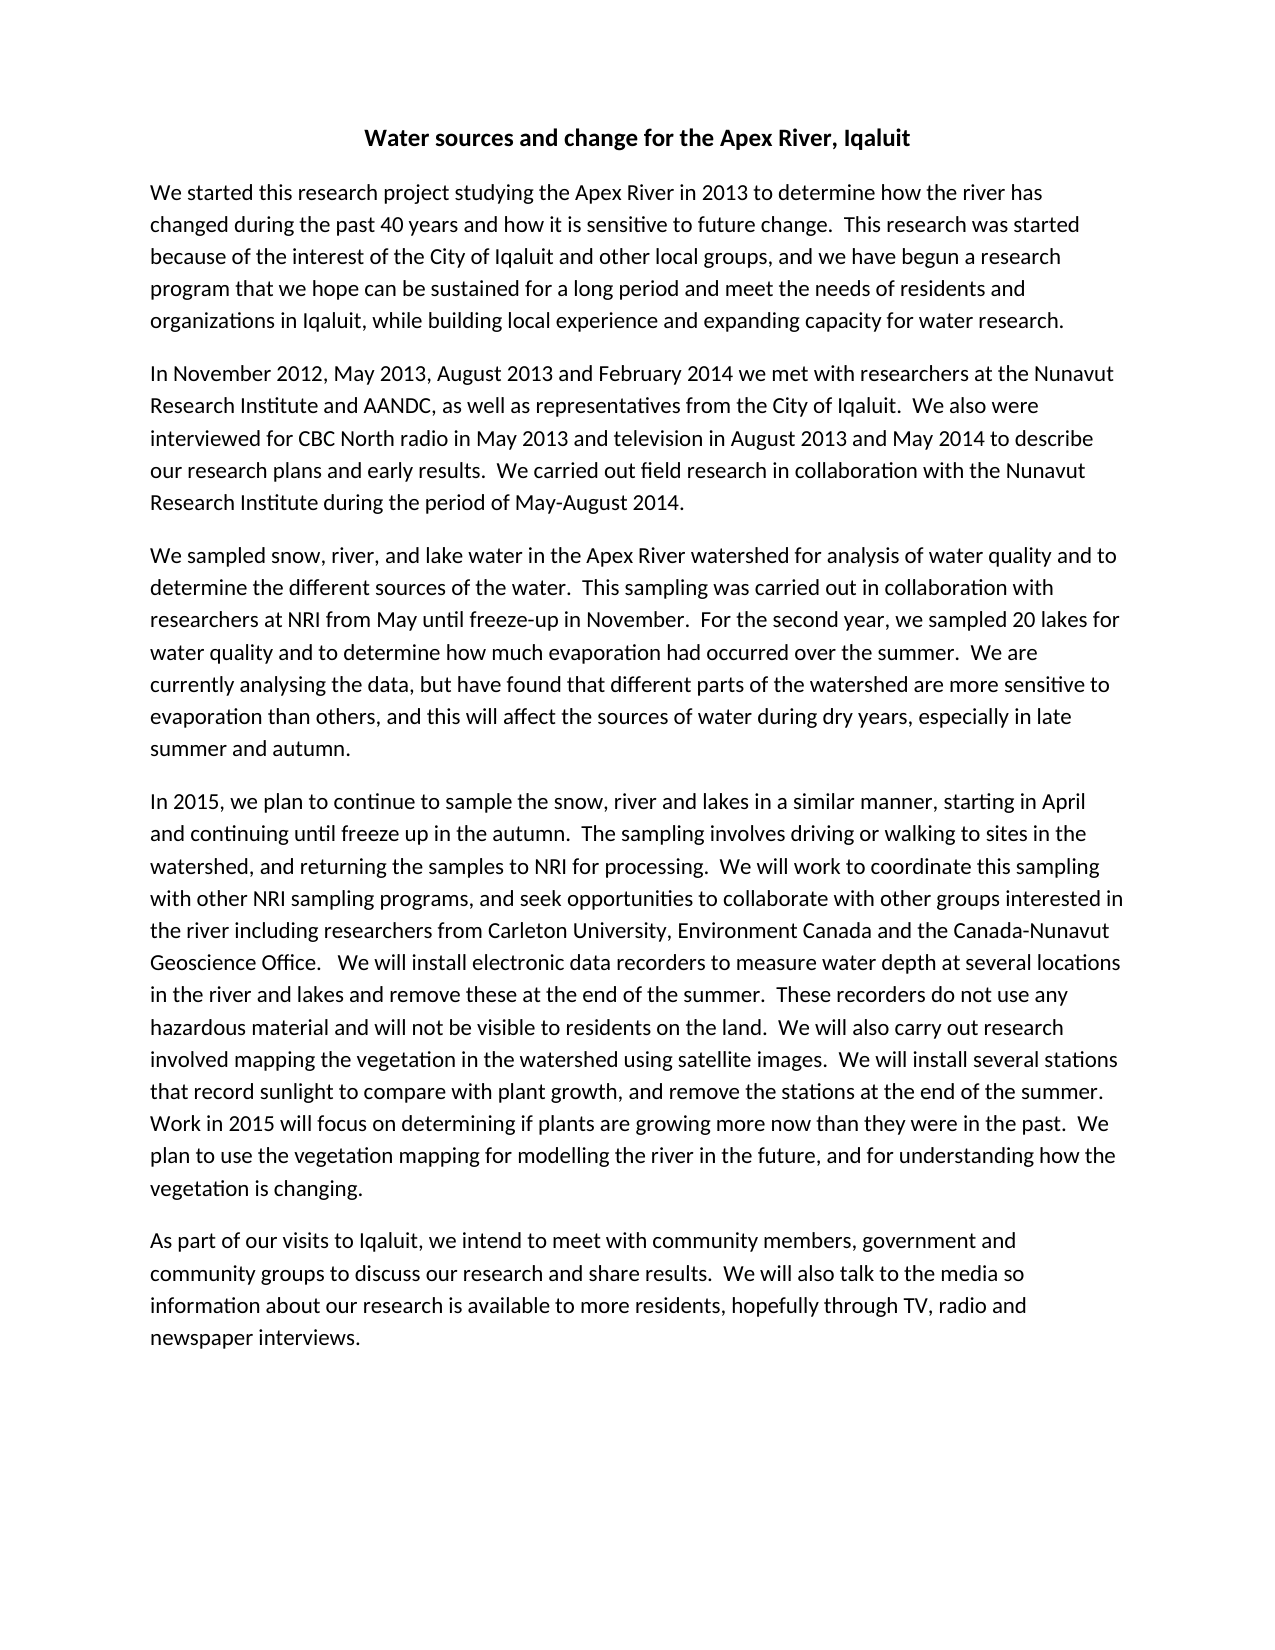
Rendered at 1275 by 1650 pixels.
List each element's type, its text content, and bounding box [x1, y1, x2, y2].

text We sampled snow, river, and lake water in the Apex River watershed for analysis of water quality and to determine the different sources of the water. This sampling was carried out in collaboration with researchers at NRI from May until freeze-up in November. For the second year, we sampled 20 lakes for water quality and to determine how much evaporation had occurred over the summer. We are currently analysing the data, but have found that different parts of the watershed are more sensitive to evaporation than others, and this will affect the sources of water during dry years, especially in late summer and autumn. [150, 541, 1125, 762]
text In November 2012, May 2013, August 2013 and February 2014 we met with researchers at the Nunavut Research Institute and AANDC, as well as representatives from the City of Iqaluit. We also were interviewed for CBC North radio in May 2013 and television in August 2013 and May 2014 to describe our research plans and early results. We carried out field research in collaboration with the Nunavut Research Institute during the period of May-August 2014. [150, 359, 1125, 516]
text In 2015, we plan to continue to sample the snow, river and lakes in a similar manner, starting in April and continuing until freeze up in the autumn. The sampling involves driving or walking to sites in the watershed, and returning the samples to NRI for processing. We will work to coordinate this sampling with other NRI sampling programs, and seek opportunities to collaborate with other groups interested in the river including researchers from Carleton University, Environment Canada and the Canada-Nunavut Geoscience Office. We will install electronic data recorders to measure water depth at several locations in the river and lakes and remove these at the end of the summer. These recorders do not use any hazardous material and will not be visible to residents on the land. We will also carry out research involved mapping the vegetation in the watershed using satellite images. We will install several stations that record sunlight to compare with plant growth, and remove the stations at the end of the summer. Work in 2015 will focus on determining if plants are growing more now than they were in the past. We plan to use the vegetation mapping for modelling the river in the future, and for understanding how the vegetation is changing. [150, 787, 1125, 1202]
text Water sources and change for the Apex River, Iqaluit [150, 122, 1125, 152]
text As part of our visits to Iqaluit, we intend to meet with community members, government and community groups to discuss our research and share results. We will also talk to the media so information about our research is available to more residents, hopefully through TV, radio and newspaper interviews. [150, 1227, 1125, 1351]
text We started this research project studying the Apex River in 2013 to determine how the river has changed during the past 40 years and how it is sensitive to future change. This research was started because of the interest of the City of Iqaluit and other local groups, and we have begun a research program that we hope can be sustained for a long period and meet the needs of residents and organizations in Iqaluit, while building local experience and expanding capacity for water research. [150, 178, 1125, 334]
